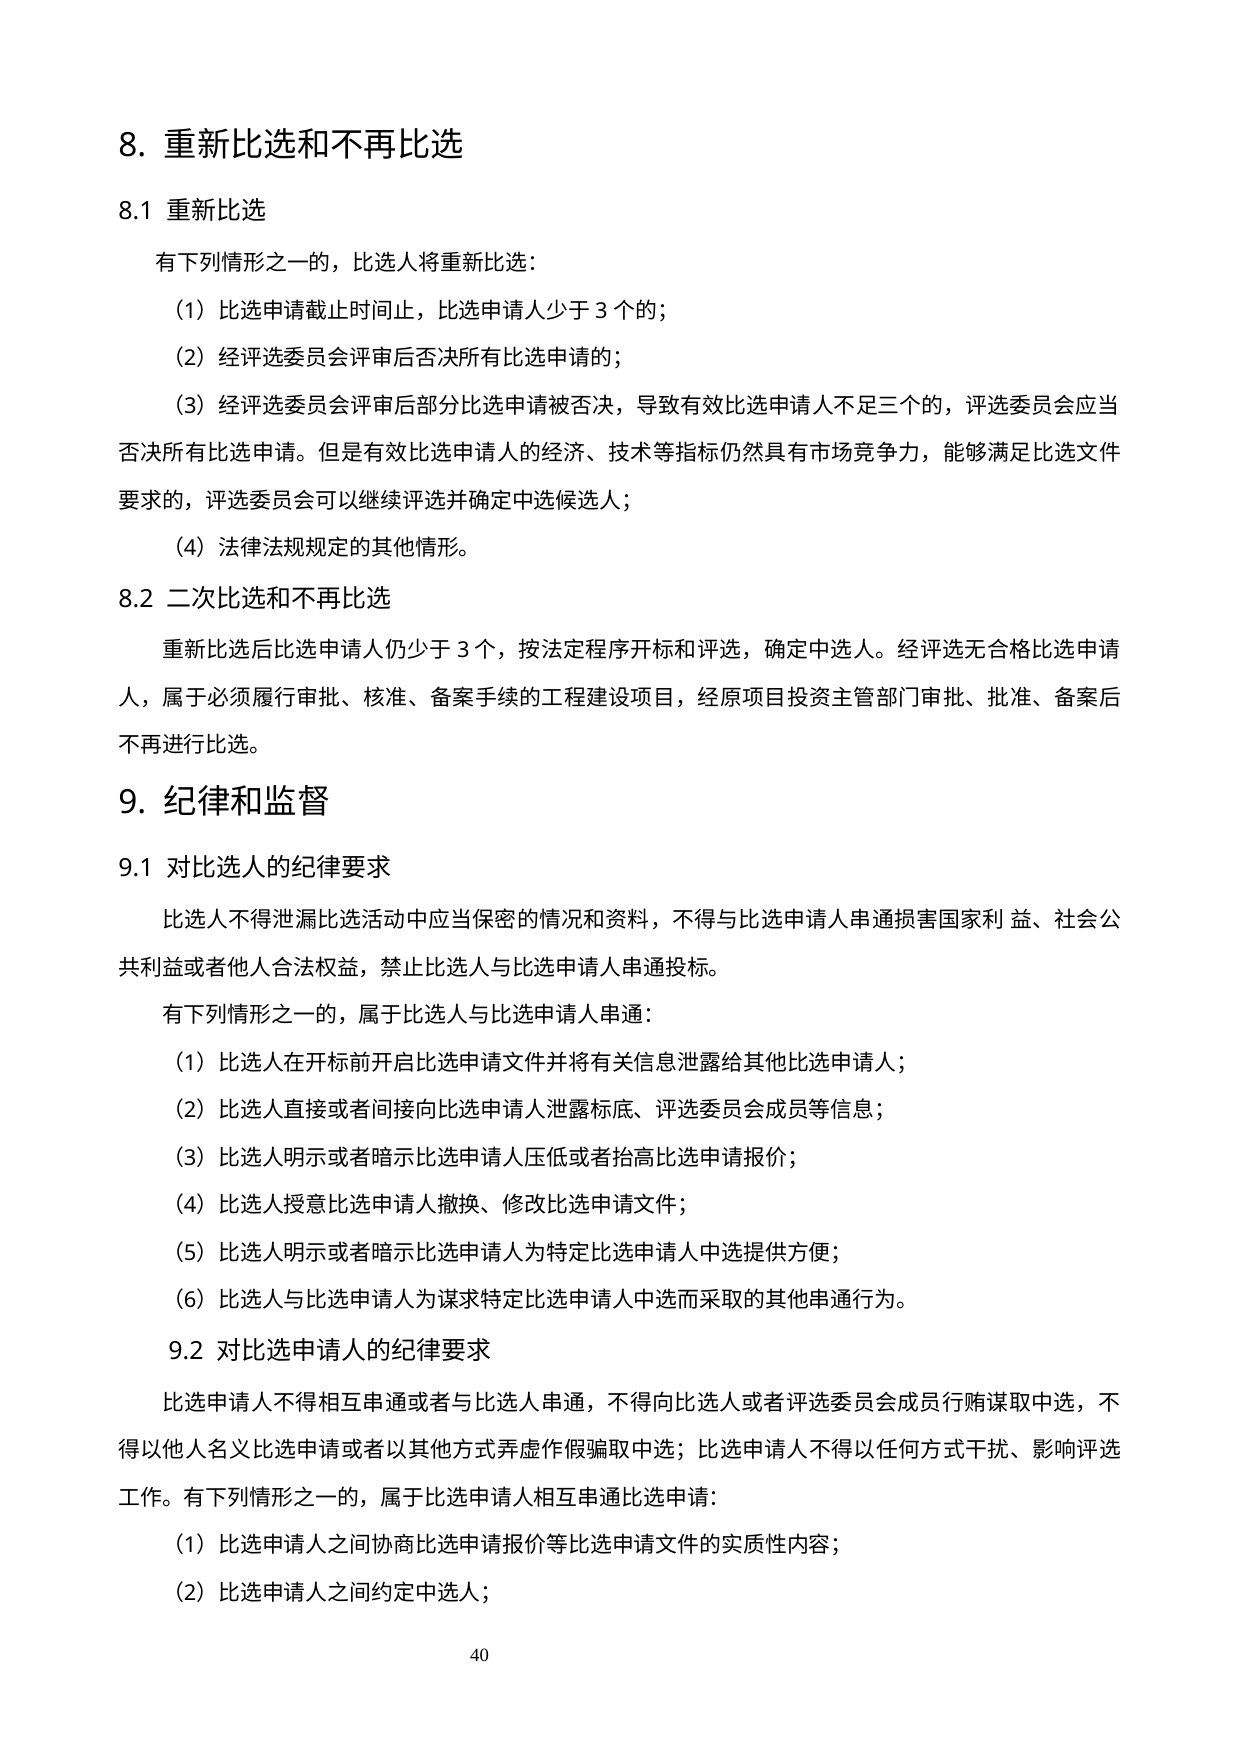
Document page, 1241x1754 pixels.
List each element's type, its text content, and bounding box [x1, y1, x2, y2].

subtitle 9. 纪律和监督 [118, 775, 1122, 823]
text （4）比选人授意比选申请人撤换、修改比选申请文件； [118, 1187, 1122, 1219]
text （5）比选人明示或者暗示比选申请人为特定比选申请人中选提供方便； [118, 1235, 1122, 1267]
text （2）经评选委员会评审后否决所有比选申请的； [118, 340, 1122, 372]
subtitle 8.1 重新比选 [118, 191, 1122, 227]
text 有下列情形之一的，比选人将重新比选： [156, 245, 1122, 277]
subtitle 8.2 二次比选和不再比选 [118, 578, 1122, 614]
text （1）比选人在开标前开启比选申请文件并将有关信息泄露给其他比选申请人； [118, 1044, 1122, 1076]
text （4）法律法规规定的其他情形。 [118, 530, 1122, 562]
text （1）比选申请截止时间止，比选申请人少于 3 个的； [118, 293, 1122, 324]
text （2）比选申请人之间约定中选人； [118, 1574, 1122, 1606]
subtitle 9.1 对比选人的纪律要求 [118, 848, 1122, 884]
text （3）经评选委员会评审后部分比选申请被否决，导致有效比选申请人不足三个的，评选委员会应当否决所有比选申请。但是有效比选申请人的经济、技术等指标仍然具有市场竞争力，能够满足比选文件要求的，评选委员会可以继续评选并确定中选候选人； [118, 388, 1122, 514]
text （2）比选人直接或者间接向比选申请人泄露标底、评选委员会成员等信息； [118, 1092, 1122, 1124]
text （1）比选申请人之间协商比选申请报价等比选申请文件的实质性内容； [118, 1527, 1122, 1559]
text 重新比选后比选申请人仍少于3个，按法定程序开标和评选，确定中选人。经评选无合格比选申请人，属于必须履行审批、核准、备案手续的工程建设项目，经原项目投资主管部门审批、批准、备案后不再进行比选。 [118, 632, 1122, 759]
text 有下列情形之一的，属于比选人与比选申请人串通： [118, 997, 1122, 1029]
text 比选人不得泄漏比选活动中应当保密的情况和资料，不得与比选申请人串通损害国家利 益、社会公共利益或者他人合法权益，禁止比选人与比选申请人串通投标。 [118, 902, 1122, 981]
text （6）比选人与比选申请人为谋求特定比选申请人中选而采取的其他串通行为。 [118, 1282, 1122, 1314]
text （3）比选人明示或者暗示比选申请人压低或者抬高比选申请报价； [118, 1140, 1122, 1171]
subtitle 9.2 对比选申请人的纪律要求 [118, 1330, 1122, 1366]
text 比选申请人不得相互串通或者与比选人串通，不得向比选人或者评选委员会成员行贿谋取中选，不得以他人名义比选申请或者以其他方式弄虚作假骗取中选；比选申请人不得以任何方式干扰、影响评选工作。有下列情形之一的，属于比选申请人相互串通比选申请： [118, 1384, 1122, 1511]
subtitle 8. 重新比选和不再比选 [118, 118, 1122, 167]
